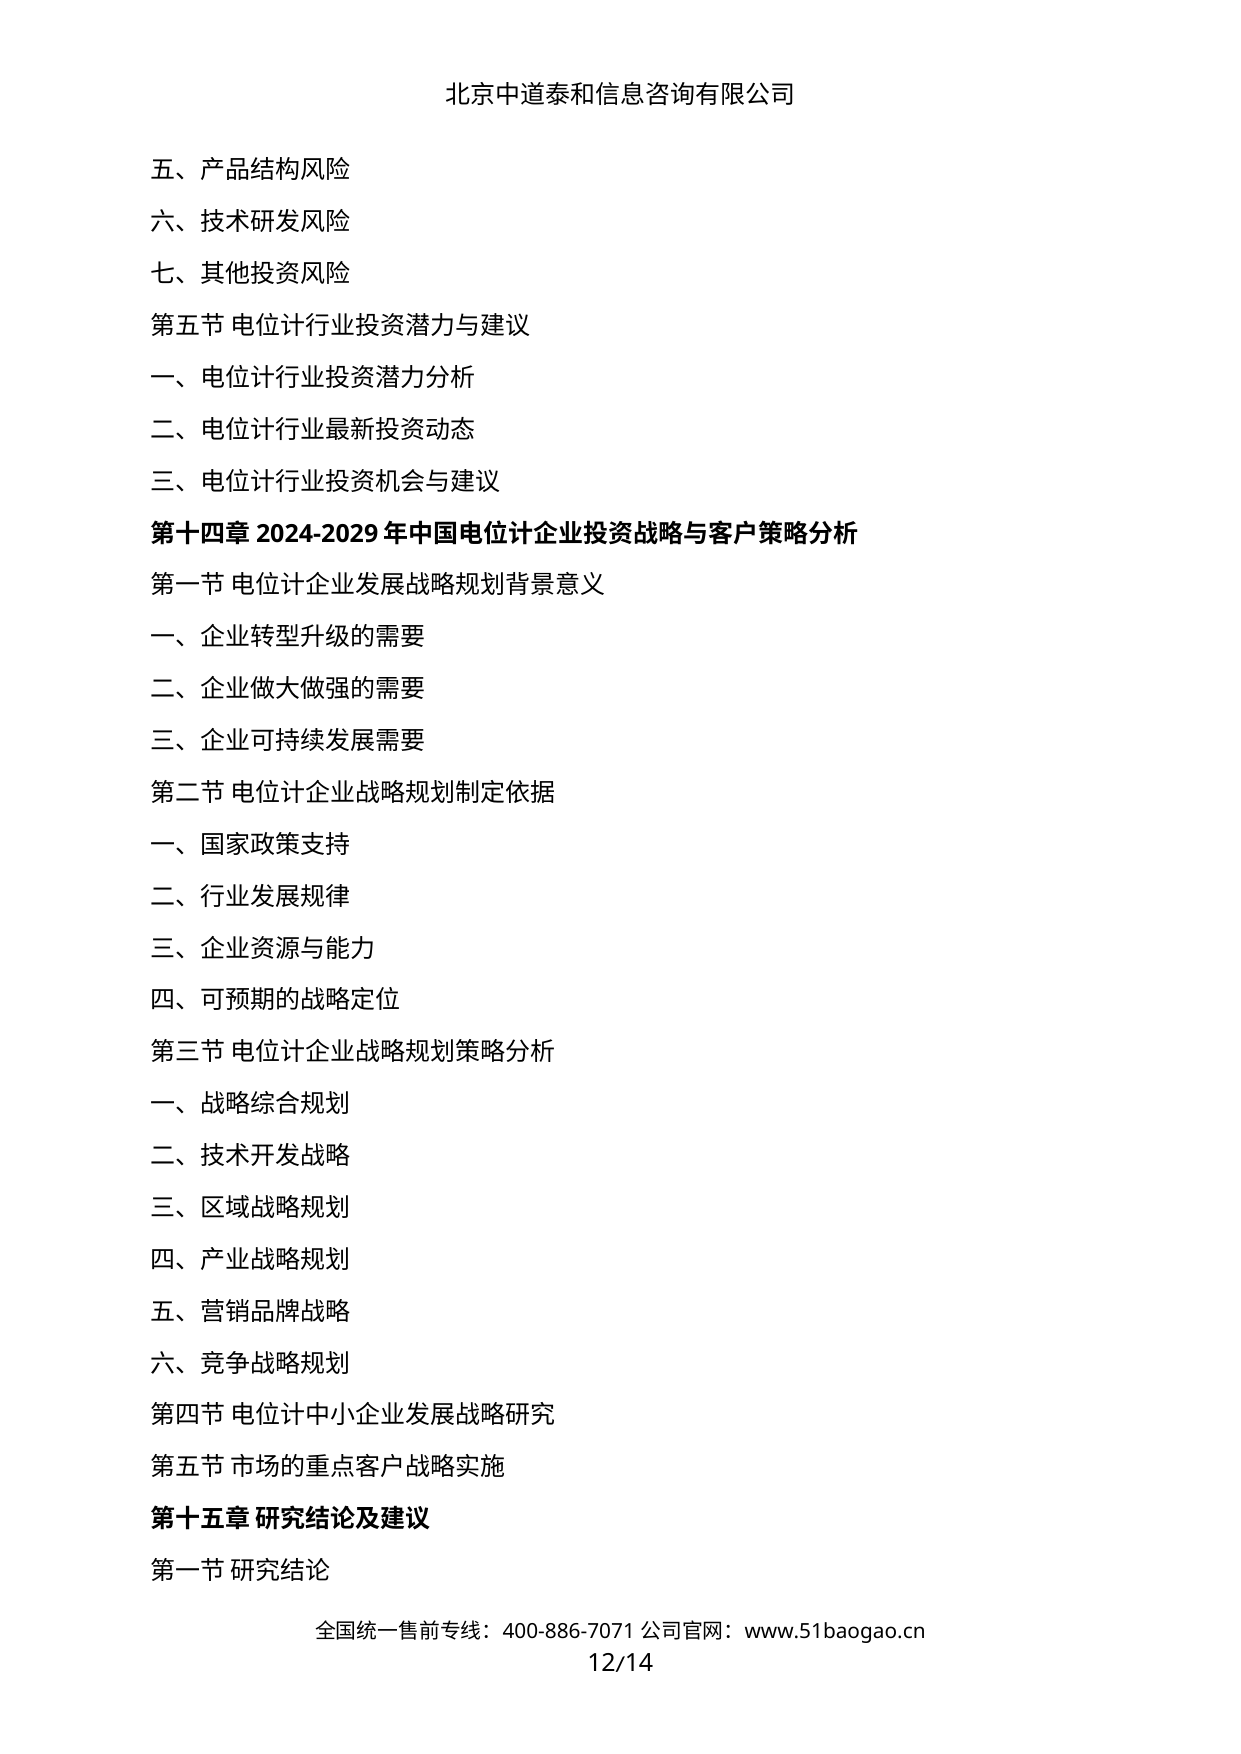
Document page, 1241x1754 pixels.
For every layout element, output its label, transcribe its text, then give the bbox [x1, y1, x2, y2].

text 二、企业做大做强的需要 [150, 669, 1090, 705]
text 一、电位计行业投资潜力分析 [150, 357, 1090, 394]
text 第十五章 研究结论及建议 [150, 1499, 1090, 1535]
text 第一节 电位计企业发展战略规划背景意义 [150, 565, 1090, 601]
text 五、营销品牌战略 [150, 1291, 1090, 1327]
text 三、电位计行业投资机会与建议 [150, 461, 1090, 497]
text 三、区域战略规划 [150, 1187, 1090, 1224]
text 三、企业资源与能力 [150, 928, 1090, 964]
text 四、产业战略规划 [150, 1239, 1090, 1276]
text 一、国家政策支持 [150, 824, 1090, 861]
text 二、行业发展规律 [150, 876, 1090, 912]
text 第五节 市场的重点客户战略实施 [150, 1447, 1090, 1483]
text 二、电位计行业最新投资动态 [150, 409, 1090, 446]
text 六、竞争战略规划 [150, 1343, 1090, 1379]
text 第一节 研究结论 [150, 1551, 1090, 1587]
text 一、战略综合规划 [150, 1084, 1090, 1120]
text 六、技术研发风险 [150, 202, 1090, 238]
text 第五节 电位计行业投资潜力与建议 [150, 306, 1090, 342]
text 一、企业转型升级的需要 [150, 617, 1090, 653]
text 三、企业可持续发展需要 [150, 721, 1090, 757]
text 二、技术开发战略 [150, 1136, 1090, 1172]
text 第十四章 2024-2029年中国电位计企业投资战略与客户策略分析 [150, 513, 1090, 549]
text 四、可预期的战略定位 [150, 980, 1090, 1016]
text 第二节 电位计企业战略规划制定依据 [150, 772, 1090, 809]
text 第四节 电位计中小企业发展战略研究 [150, 1395, 1090, 1431]
text 五、产品结构风险 [150, 150, 1090, 186]
text 七、其他投资风险 [150, 254, 1090, 290]
text 第三节 电位计企业战略规划策略分析 [150, 1032, 1090, 1068]
